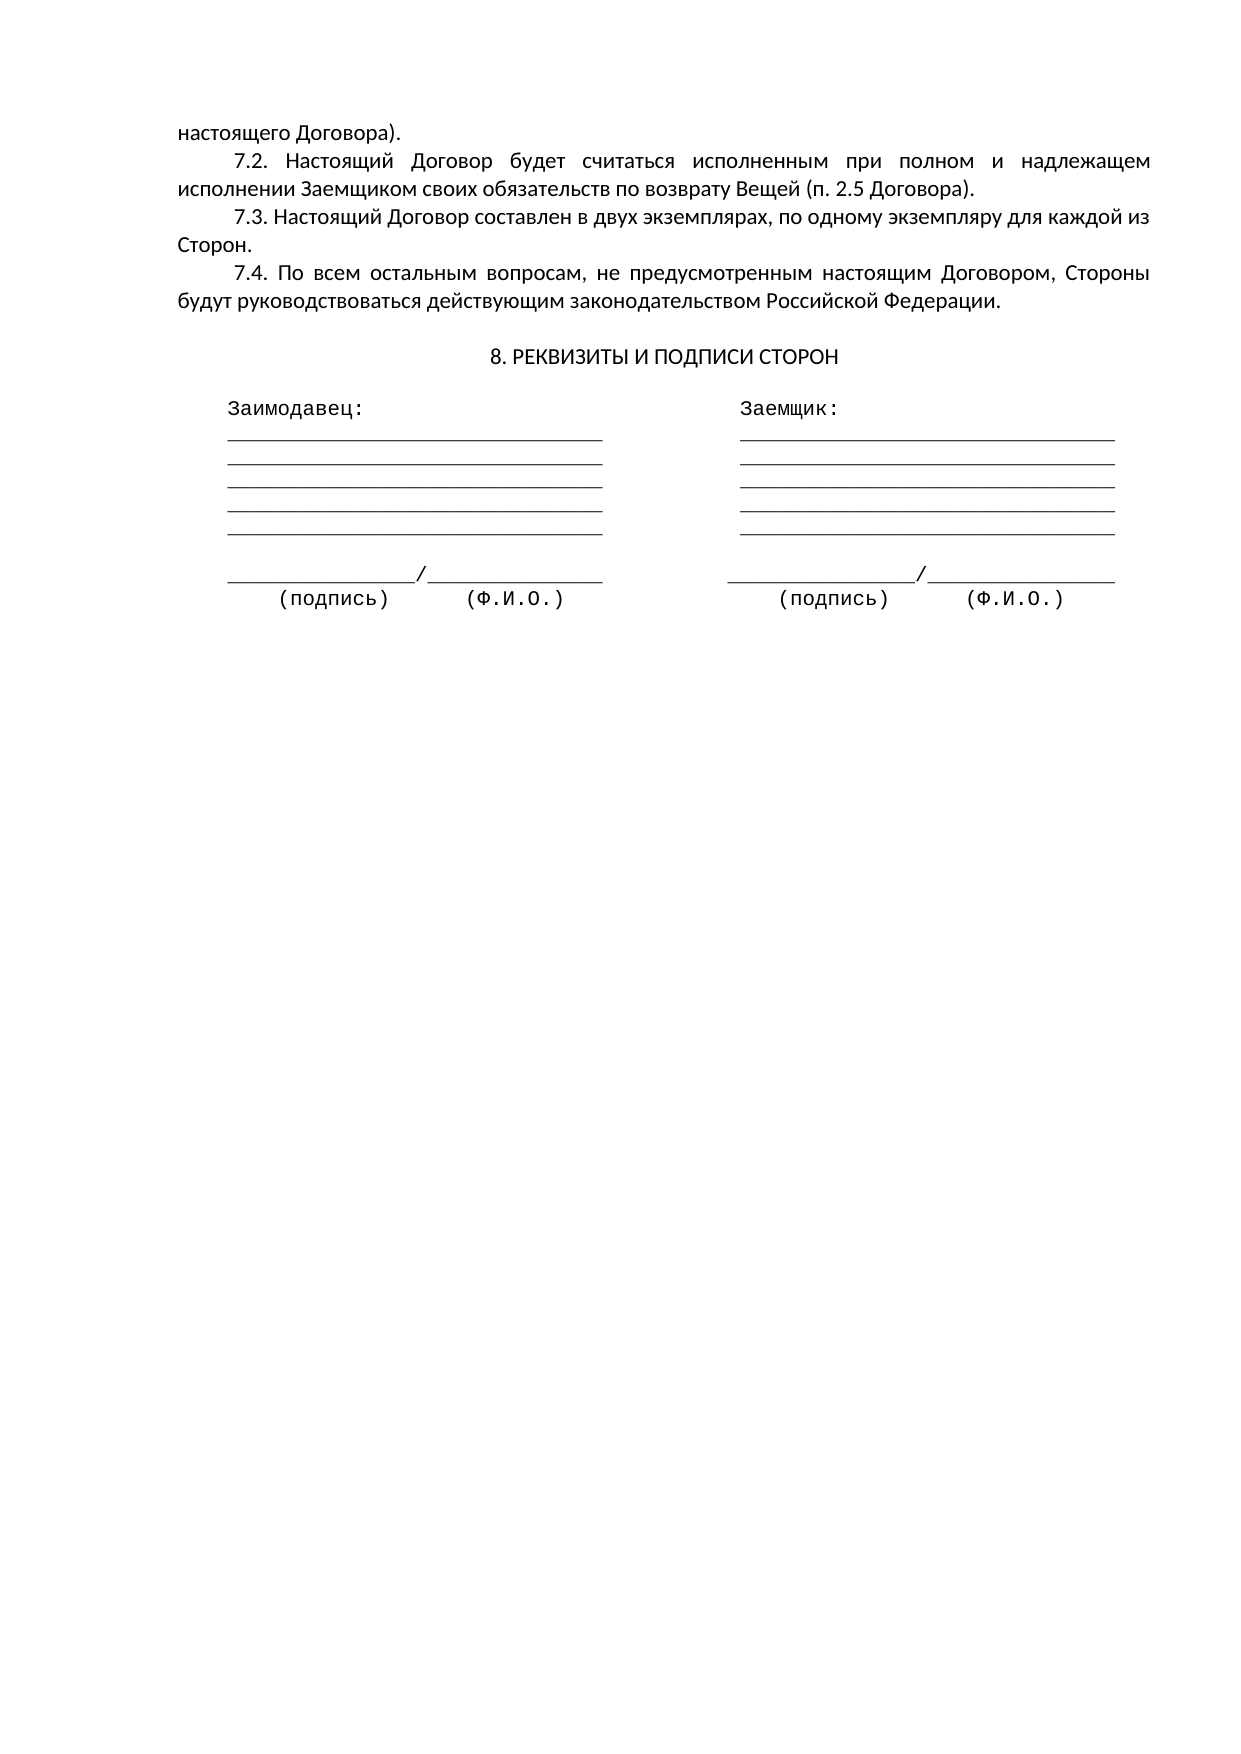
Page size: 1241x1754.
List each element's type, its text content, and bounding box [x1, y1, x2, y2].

text 7.4. По всем остальным вопросам, не предусмотренным настоящим Договором, Стороны будут руководствоваться действующим законодательством Российской Федерации. [177, 258, 1152, 314]
text 8. РЕКВИЗИТЫ И ПОДПИСИ СТОРОН [177, 342, 1152, 370]
text 7.2. Настоящий Договор будет считаться исполненным при полном и надлежащем исполнении Заемщиком своих обязательств по возврату Вещей (п. 2.5 Договора). [177, 146, 1152, 202]
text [177, 118, 1152, 146]
text ______________________________ ______________________________ [177, 469, 1152, 493]
text ______________________________ ______________________________ [177, 422, 1152, 446]
text ______________________________ ______________________________ [177, 517, 1152, 540]
text (подпись) (Ф.И.О.) (подпись) (Ф.И.О.) [177, 587, 1152, 611]
text 7.3. Настоящий Договор составлен в двух экземплярах, по одному экземпляру для каждой из Сторон. [177, 202, 1152, 258]
text ______________________________ ______________________________ [177, 493, 1152, 517]
text Заимодавец: Заемщик: [177, 398, 1152, 422]
text _______________/______________ _______________/_______________ [177, 564, 1152, 587]
text ______________________________ ______________________________ [177, 446, 1152, 469]
